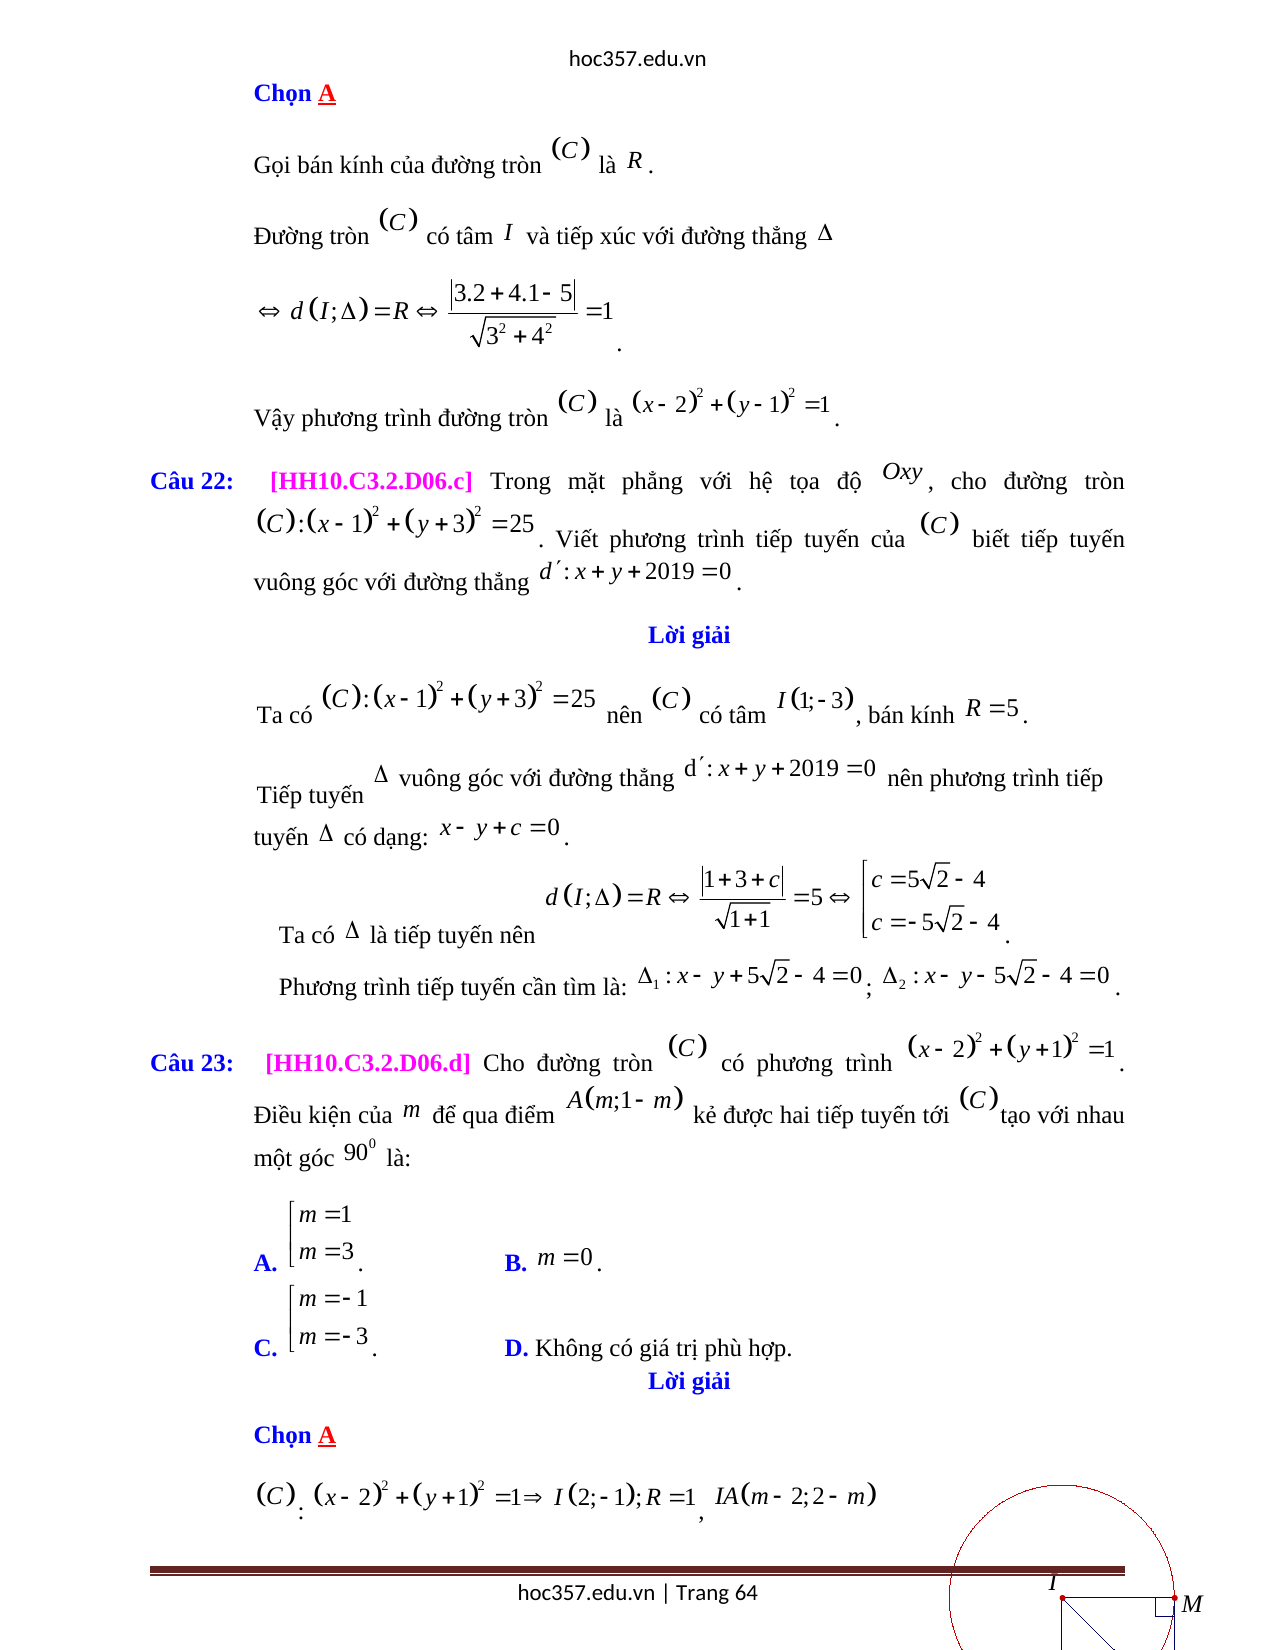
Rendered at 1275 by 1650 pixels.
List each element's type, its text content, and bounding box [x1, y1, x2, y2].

text A. . B. . [253, 1197, 1125, 1277]
text Ta có nên có tâm , bán kính . [253, 674, 1125, 728]
list Phương trình tiếp tuyến cần tìm là: ; . [253, 955, 1125, 1001]
list Tiếp tuyến vuông góc với đường thẳng nên phương trình tiếp tuyến có dạng: . [253, 753, 1125, 851]
text Vậy phương trình đường tròn là . [253, 382, 1125, 431]
text Lời giải [253, 621, 1125, 649]
list Ta có là tiếp tuyến nên . [253, 855, 1125, 948]
text Chọn A [253, 78, 1125, 107]
text Gọi bán kính của đường tròn là . [253, 132, 1125, 178]
text C. . D. Không có giá trị phù hợp. [253, 1281, 1125, 1362]
text : , [253, 1474, 1125, 1525]
text . [253, 275, 1125, 357]
text Lời giải [253, 1366, 1125, 1395]
text Câu 22: [HH10.C3.2.D06.c] Trong mặt phẳng với hệ tọa độ , cho đường tròn . Viết phương trình tiếp tuyến của biết tiếp tuyến vuông góc với đường thẳng . [150, 456, 1125, 596]
text Đường tròn có tâm và tiếp xúc với đường thẳng [253, 204, 1125, 250]
text Câu 23: [HH10.C3.2.D06.d] Cho đường tròn có phương trình . Điều kiện của để qua điểm kẻ được hai tiếp tuyến tới tạo với nhau một góc là: [150, 1026, 1125, 1172]
text Chọn A [253, 1420, 1125, 1449]
